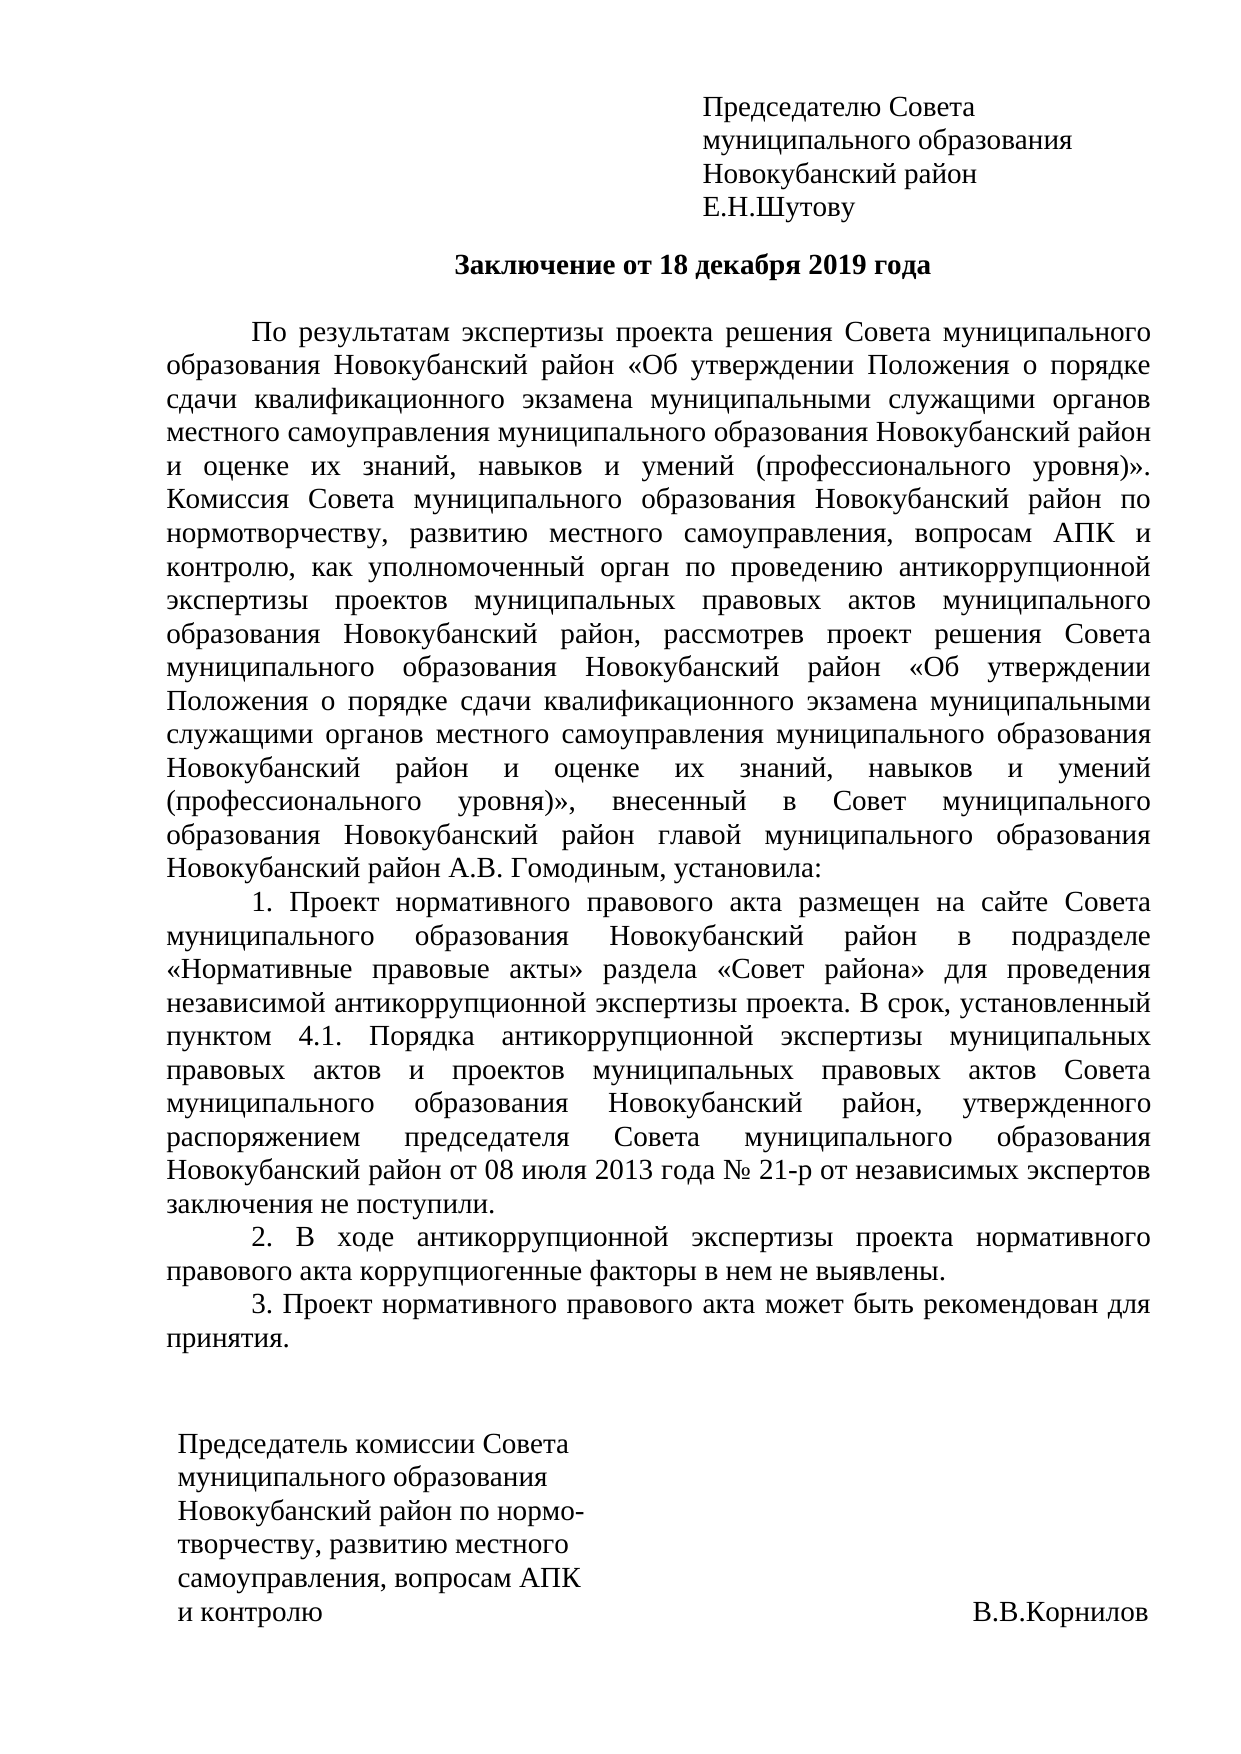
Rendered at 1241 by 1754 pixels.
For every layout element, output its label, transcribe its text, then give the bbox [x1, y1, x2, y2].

text По результатам экспертизы проекта решения Совета муниципального образования Новокубанский район «Об утверждении Положения о порядке сдачи квалификационного экзамена муниципальными служащими органов местного самоуправления муниципального образования Новокубанский район и оценке их знаний, навыков и умений (профессионального уровня)». Комиссия Совета муниципального образования Новокубанский район по нормотворчеству, развитию местного самоуправления, вопросам АПК и контролю, как уполномоченный орган по проведению антикоррупционной экспертизы проектов муниципальных правовых актов муниципального образования Новокубанский район, рассмотрев проект решения Совета муниципального образования Новокубанский район «Об утверждении Положения о порядке сдачи квалификационного экзамена муниципальными служащими органов местного самоуправления муниципального образования Новокубанский район и оценке их знаний, навыков и умений (профессионального уровня)», внесенный в Совет муниципального образования Новокубанский район главой муниципального образования Новокубанский район А.В. Гомодиным, установила: [166, 314, 1152, 884]
text творчеству, развитию местного [177, 1527, 1152, 1560]
text 1. Проект нормативного правового акта размещен на сайте Совета муниципального образования Новокубанский район в подразделе «Нормативные правовые акты» раздела «Совет района» для проведения независимой антикоррупционной экспертизы проекта. В срок, установленный пунктом 4.1. Порядка антикоррупционной экспертизы муниципальных правовых актов и проектов муниципальных правовых актов Совета муниципального образования Новокубанский район, утвержденного распоряжением председателя Совета муниципального образования Новокубанский район от 08 июля 2013 года № 21-р от независимых экспертов заключения не поступили. [166, 884, 1152, 1219]
text 3. Проект нормативного правового акта может быть рекомендован для принятия. [166, 1287, 1152, 1354]
text Председателю Совета муниципального образования Новокубанский район [702, 89, 1152, 189]
text и контролю В.В.Корнилов [177, 1594, 1152, 1627]
text самоуправления, вопросам АПК [177, 1560, 1152, 1594]
text Е.Н.Шутову [702, 189, 1152, 223]
text 2. В ходе антикоррупционной экспертизы проекта нормативного правового акта коррупциогенные факторы в нем не выявлены. [166, 1219, 1152, 1287]
text Председатель комиссии Совета [177, 1426, 1152, 1459]
text Новокубанский район по нормо- [177, 1493, 1152, 1527]
text Заключение от 18 декабря 2019 года [177, 247, 1152, 280]
text муниципального образования [177, 1459, 1152, 1493]
